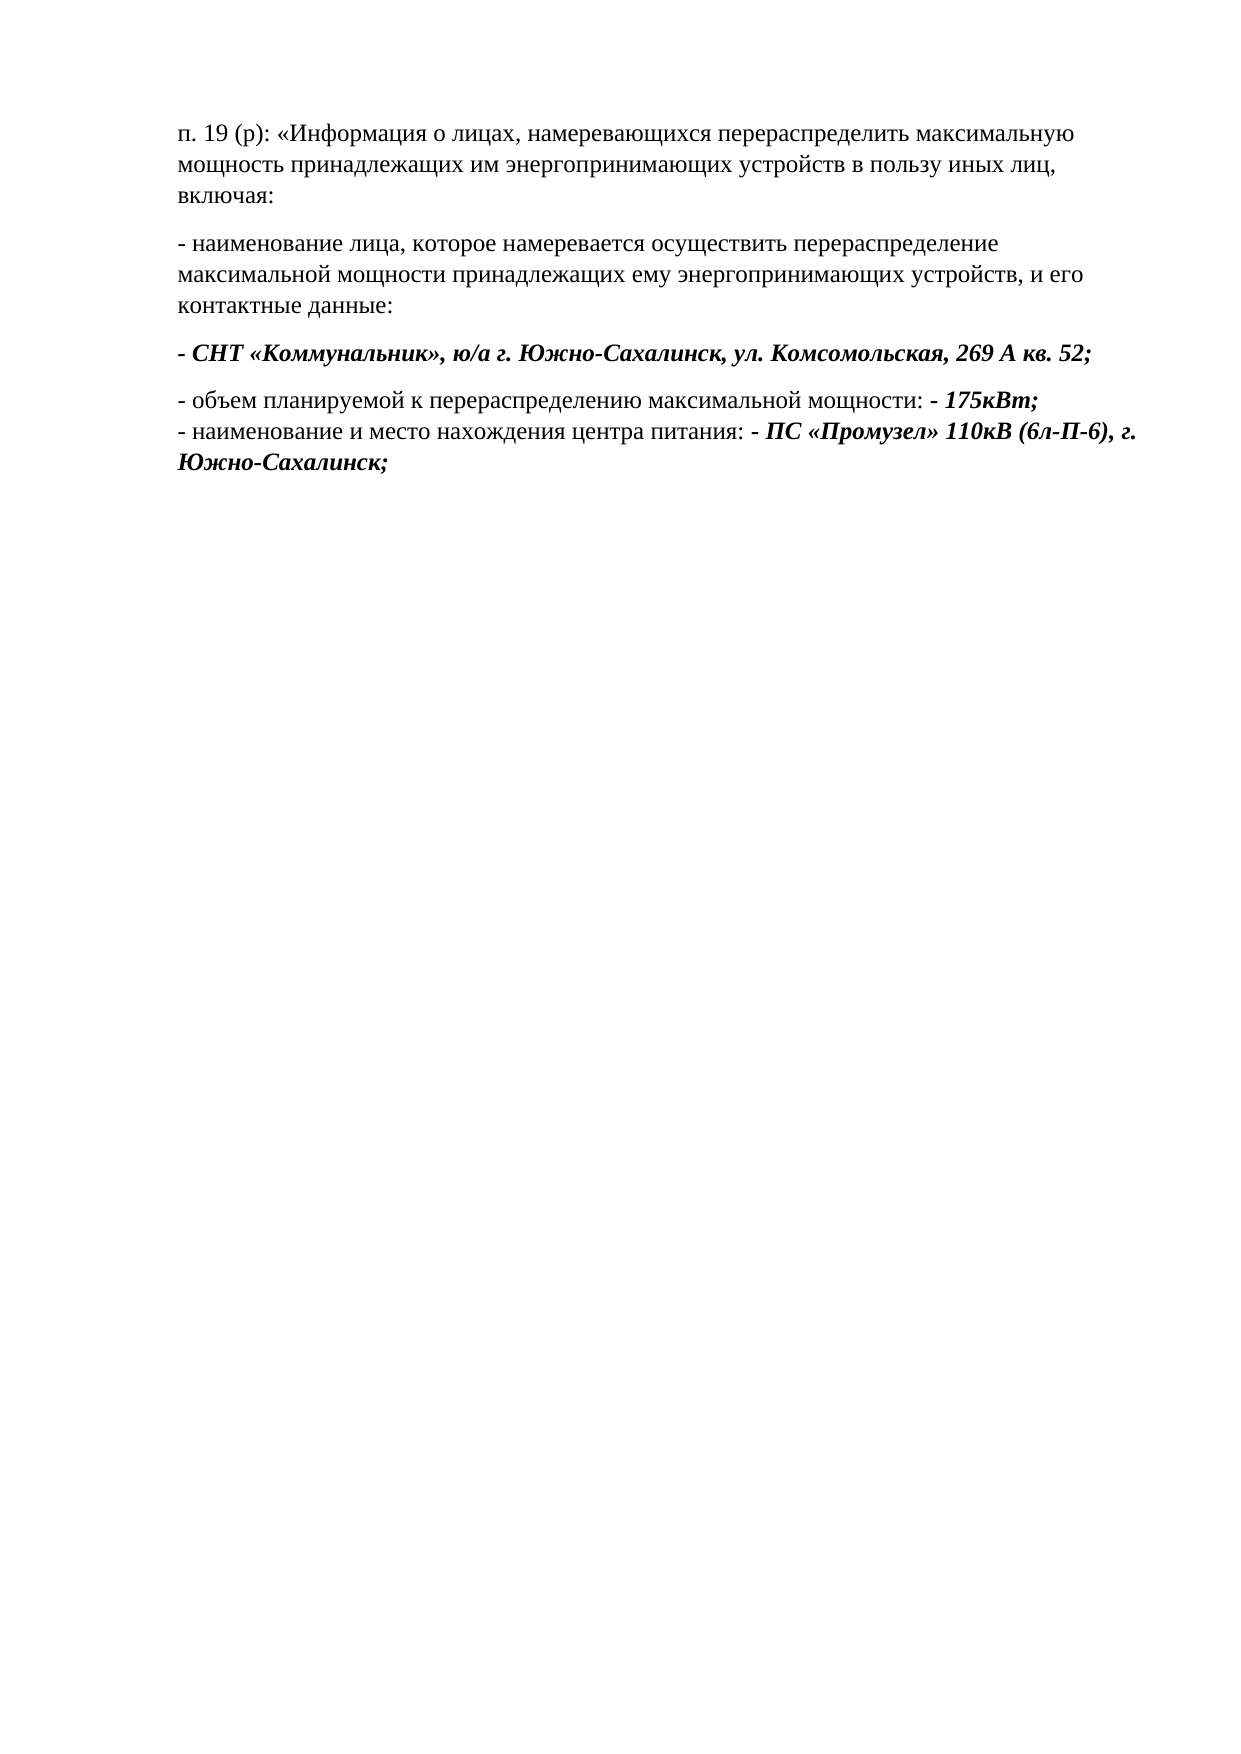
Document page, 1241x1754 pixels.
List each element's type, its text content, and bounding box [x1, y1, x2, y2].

text п. 19 (р): «Информация о лицах, намеревающихся перераспределить максимальную мощность принадлежащих им энергопринимающих устройств в пользу иных лиц, включая: [177, 118, 1152, 209]
text - наименование и место нахождения центра питания: - ПС «Промузел» 110кВ (6л-П-6), г. Южно-Сахалинск; [177, 416, 1152, 476]
text - наименование лица, которое намеревается осуществить перераспределение максимальной мощности принадлежащих ему энергопринимающих устройств, и его контактные данные: [177, 228, 1152, 319]
text - СНТ «Коммунальник», ю/а г. Южно-Сахалинск, ул. Комсомольская, 269 А кв. 52; [177, 338, 1152, 366]
text - объем планируемой к перераспределению максимальной мощности: - 175кВт; [177, 385, 1152, 414]
